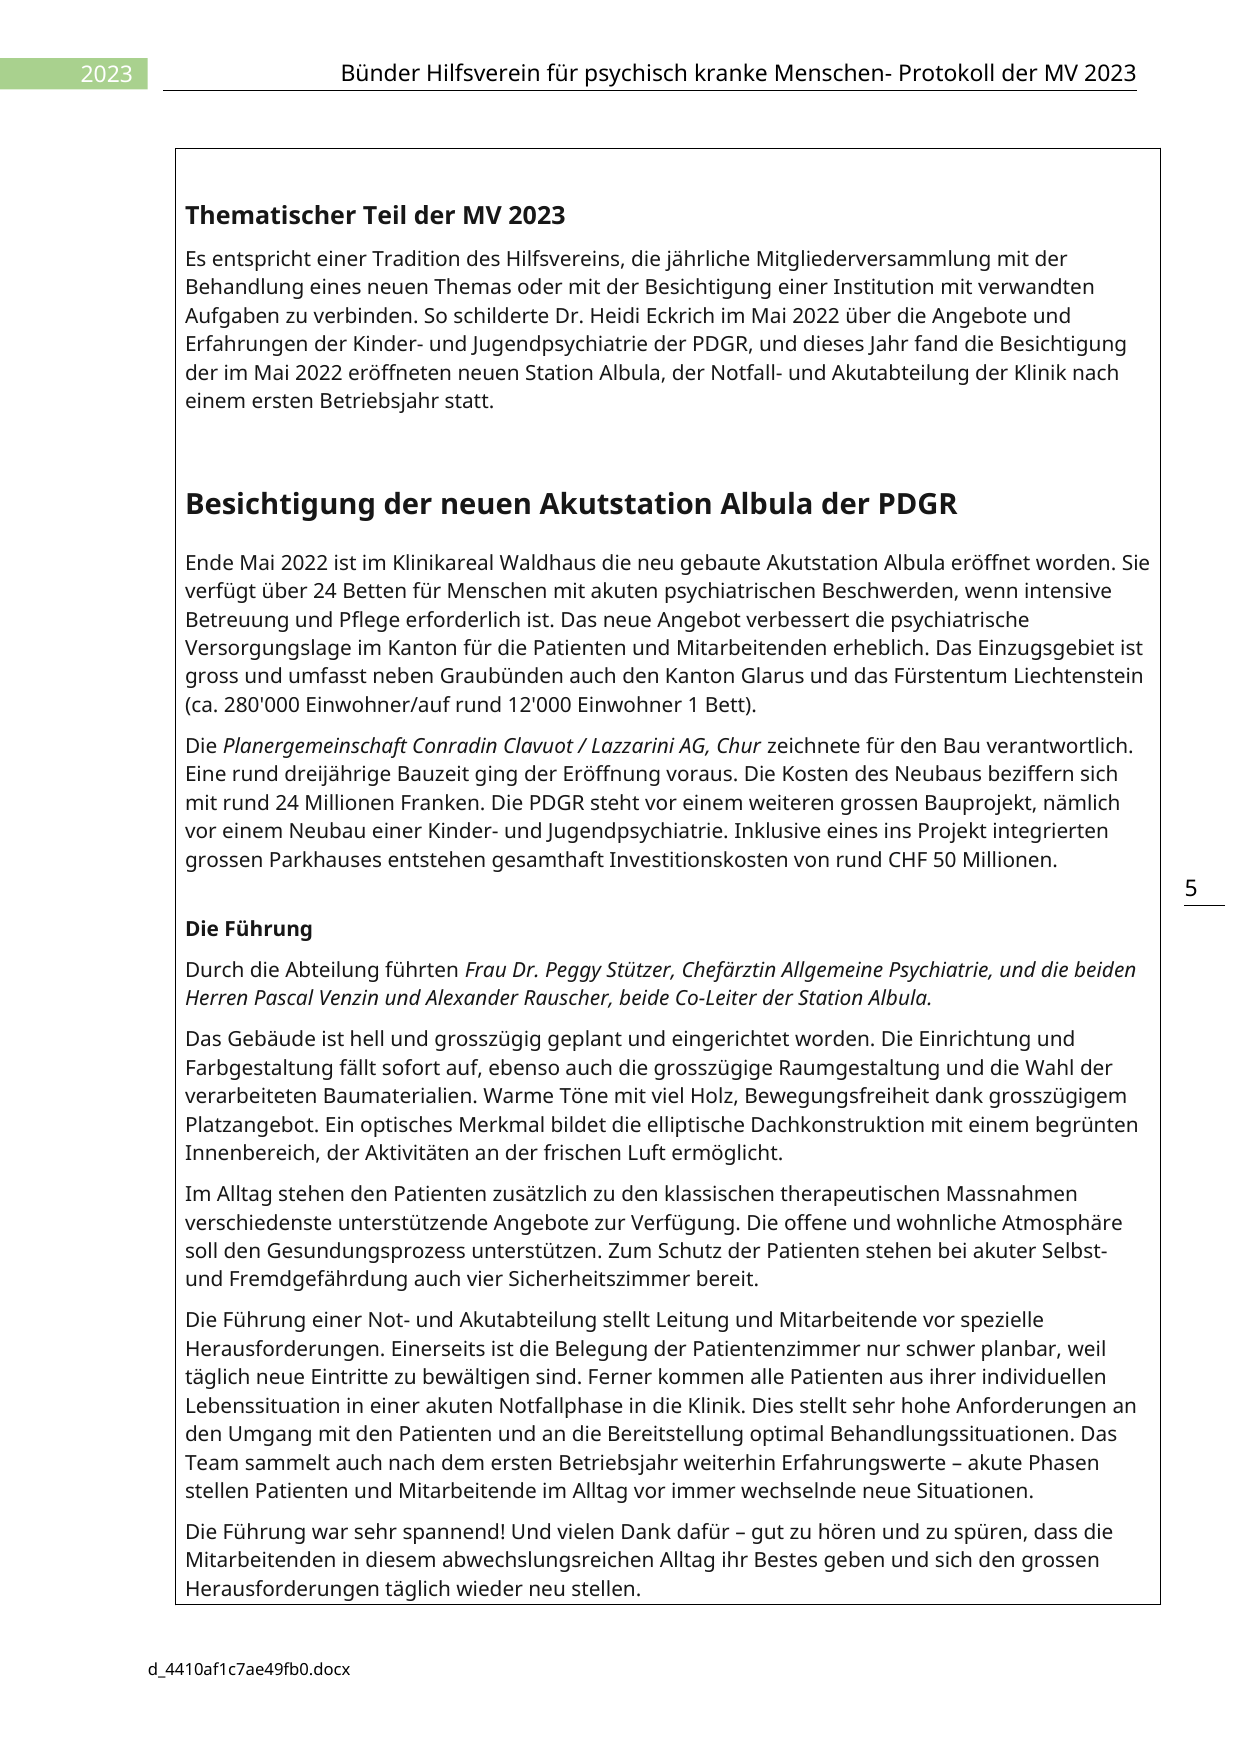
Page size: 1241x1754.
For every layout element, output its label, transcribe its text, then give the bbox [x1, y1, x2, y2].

text Thematischer Teil der MV 2023 [176, 194, 1160, 231]
text Besichtigung der neuen Akutstation Albula der PDGR [176, 480, 1160, 523]
text Die Führung [176, 883, 1160, 943]
text Durch die Abteilung führten Frau Dr. Peggy Stützer, Chefärztin Allgemeine Psychiatrie, und die beiden Herren Pascal Venzin und Alexander Rauscher, beide Co-Leiter der Station Albula. [176, 952, 1160, 1012]
text Im Alltag stehen den Patienten zusätzlich zu den klassischen therapeutischen Massnahmen verschiedenste unterstützende Angebote zur Verfügung. Die offene und wohnliche Atmosphäre soll den Gesundungsprozess unterstützen. Zum Schutz der Patienten stehen bei akuter Selbst- und Fremdgefährdung auch vier Sicherheitszimmer bereit. [176, 1176, 1160, 1293]
text Das Gebäude ist hell und grosszügig geplant und eingerichtet worden. Die Einrichtung und Farbgestaltung fällt sofort auf, ebenso auch die grosszügige Raumgestaltung und die Wahl der verarbeiteten Baumaterialien. Warme Töne mit viel Holz, Bewegungsfreiheit dank grosszügigem Platzangebot. Ein optisches Merkmal bildet die elliptische Dachkonstruktion mit einem begrünten Innenbereich, der Aktivitäten an der frischen Luft ermöglicht. [176, 1021, 1160, 1167]
text Die Planergemeinschaft Conradin Clavuot / Lazzarini AG, Chur zeichnete für den Bau verantwortlich. Eine rund dreijährige Bauzeit ging der Eröffnung voraus. Die Kosten des Neubaus beziffern sich mit rund 24 Millionen Franken. Die PDGR steht vor einem weiteren grossen Bauprojekt, nämlich vor einem Neubau einer Kinder- und Jugendpsychiatrie. Inklusive eines ins Projekt integrierten grossen Parkhauses entstehen gesamthaft Investitionskosten von rund CHF 50 Millionen. [176, 728, 1160, 873]
text Ende Mai 2022 ist im Klinikareal Waldhaus die neu gebaute Akutstation Albula eröffnet worden. Sie verfügt über 24 Betten für Menschen mit akuten psychiatrischen Beschwerden, wenn intensive Betreuung und Pflege erforderlich ist. Das neue Angebot verbessert die psychiatrische Versorgungslage im Kanton für die Patienten und Mitarbeitenden erheblich. Das Einzugsgebiet ist gross und umfasst neben Graubünden auch den Kanton Glarus und das Fürstentum Liechtenstein (ca. 280'000 Einwohner/auf rund 12'000 Einwohner 1 Bett). [176, 545, 1160, 718]
text Die Führung einer Not- und Akutabteilung stellt Leitung und Mitarbeitende vor spezielle Herausforderungen. Einerseits ist die Belegung der Patientenzimmer nur schwer planbar, weil täglich neue Eintritte zu bewältigen sind. Ferner kommen alle Patienten aus ihrer individuellen Lebenssituation in einer akuten Notfallphase in die Klinik. Dies stellt sehr hohe Anforderungen an den Umgang mit den Patienten und an die Bereitstellung optimal Behandlungssituationen. Das Team sammelt auch nach dem ersten Betriebsjahr weiterhin Erfahrungswerte – akute Phasen stellen Patienten und Mitarbeitende im Alltag vor immer wechselnde neue Situationen. [176, 1302, 1160, 1504]
text Die Führung war sehr spannend! Und vielen Dank dafür – gut zu hören und zu spüren, dass die Mitarbeitenden in diesem abwechslungsreichen Alltag ihr Bestes geben und sich den grossen Herausforderungen täglich wieder neu stellen. [176, 1514, 1160, 1604]
text Es entspricht einer Tradition des Hilfsvereins, die jährliche Mitgliederversammlung mit der Behandlung eines neuen Themas oder mit der Besichtigung einer Institution mit verwandten Aufgaben zu verbinden. So schilderte Dr. Heidi Eckrich im Mai 2022 über die Angebote und Erfahrungen der Kinder- und Jugendpsychiatrie der PDGR, und dieses Jahr fand die Besichtigung der im Mai 2022 eröffneten neuen Station Albula, der Notfall- und Akutabteilung der Klinik nach einem ersten Betriebsjahr statt. [176, 241, 1160, 446]
